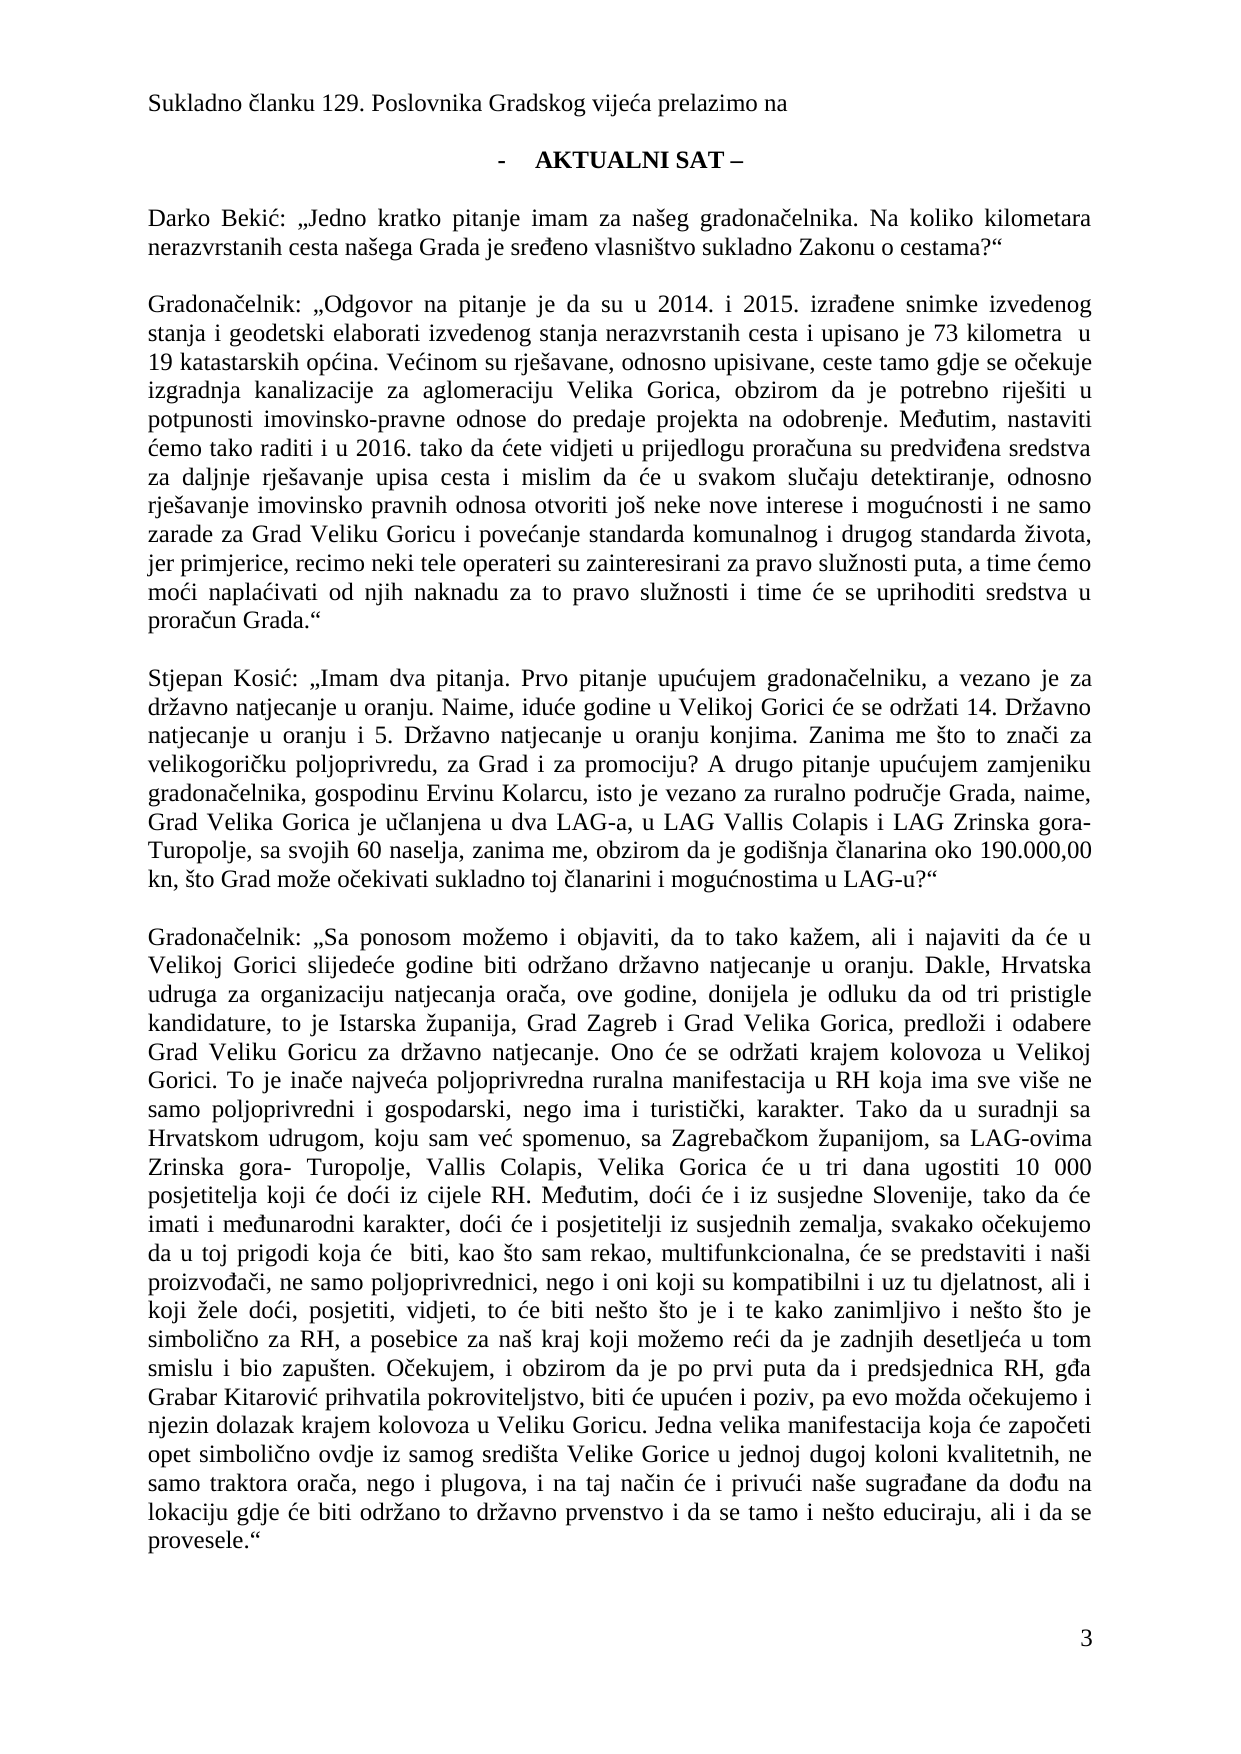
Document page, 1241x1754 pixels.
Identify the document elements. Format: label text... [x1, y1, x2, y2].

text Stjepan Kosić: „Imam dva pitanja. Prvo pitanje upućujem gradonačelniku, a vezano je za državno natjecanje u oranju. Naime, iduće godine u Velikoj Gorici će se održati 14. Državno natjecanje u oranju i 5. Državno natjecanje u oranju konjima. Zanima me što to znači za velikogoričku poljoprivredu, za Grad i za promociju? A drugo pitanje upućujem zamjeniku gradonačelnika, gospodinu Ervinu Kolarcu, isto je vezano za ruralno područje Grada, naime, Grad Velika Gorica je učlanjena u dva LAG-a, u LAG Vallis Colapis i LAG Zrinska gora-Turopolje, sa svojih 60 naselja, zanima me, obzirom da je godišnja članarina oko 190.000,00 kn, što Grad može očekivati sukladno toj članarini i mogućnostima u LAG-u?“ [148, 663, 1093, 893]
text Gradonačelnik: „Odgovor na pitanje je da su u 2014. i 2015. izrađene snimke izvedenog stanja i geodetski elaborati izvedenog stanja nerazvrstanih cesta i upisano je 73 kilometra u 19 katastarskih općina. Većinom su rješavane, odnosno upisivane, ceste tamo gdje se očekuje izgradnja kanalizacije za aglomeraciju Velika Gorica, obzirom da je potrebno riješiti u potpunosti imovinsko-pravne odnose do predaje projekta na odobrenje. Međutim, nastaviti ćemo tako raditi i u 2016. tako da ćete vidjeti u prijedlogu proračuna su predviđena sredstva za daljnje rješavanje upisa cesta i mislim da će u svakom slučaju detektiranje, odnosno rješavanje imovinsko pravnih odnosa otvoriti još neke nove interese i mogućnosti i ne samo zarade za Grad Veliku Goricu i povećanje standarda komunalnog i drugog standarda života, jer primjerice, recimo neki tele operateri su zainteresirani za pravo služnosti puta, a time ćemo moći naplaćivati od njih naknadu za to pravo služnosti i time će se uprihoditi sredstva u proračun Grada.“ [148, 289, 1093, 634]
list AKTUALNI SAT – [148, 145, 1093, 174]
text Darko Bekić: „Jedno kratko pitanje imam za našeg gradonačelnika. Na koliko kilometara nerazvrstanih cesta našega Grada je sređeno vlasništvo sukladno Zakonu o cestama?“ [148, 203, 1093, 260]
text Sukladno članku 129. Poslovnika Gradskog vijeća prelazimo na [148, 88, 1093, 117]
text Gradonačelnik: „Sa ponosom možemo i objaviti, da to tako kažem, ali i najaviti da će u Velikoj Gorici slijedeće godine biti održano državno natjecanje u oranju. Dakle, Hrvatska udruga za organizaciju natjecanja orača, ove godine, donijela je odluku da od tri pristigle kandidature, to je Istarska županija, Grad Zagreb i Grad Velika Gorica, predloži i odabere Grad Veliku Goricu za državno natjecanje. Ono će se održati krajem kolovoza u Velikoj Gorici. To je inače najveća poljoprivredna ruralna manifestacija u RH koja ima sve više ne samo poljoprivredni i gospodarski, nego ima i turistički, karakter. Tako da u suradnji sa Hrvatskom udrugom, koju sam već spomenuo, sa Zagrebačkom županijom, sa LAG-ovima Zrinska gora- Turopolje, Vallis Colapis, Velika Gorica će u tri dana ugostiti 10 000 posjetitelja koji će doći iz cijele RH. Međutim, doći će i iz susjedne Slovenije, tako da će imati i međunarodni karakter, doći će i posjetitelji iz susjednih zemalja, svakako očekujemo da u toj prigodi koja će biti, kao što sam rekao, multifunkcionalna, će se predstaviti i naši proizvođači, ne samo poljoprivrednici, nego i oni koji su kompatibilni i uz tu djelatnost, ali i koji žele doći, posjetiti, vidjeti, to će biti nešto što je i te kako zanimljivo i nešto što je simbolično za RH, a posebice za naš kraj koji možemo reći da je zadnjih desetljeća u tom smislu i bio zapušten. Očekujem, i obzirom da je po prvi puta da i predsjednica RH, gđa Grabar Kitarović prihvatila pokroviteljstvo, biti će upućen i poziv, pa evo možda očekujemo i njezin dolazak krajem kolovoza u Veliku Goricu. Jedna velika manifestacija koja će započeti opet simbolično ovdje iz samog središta Velike Gorice u jednoj dugoj koloni kvalitetnih, ne samo traktora orača, nego i plugova, i na taj način će i privući naše sugrađane da dođu na lokaciju gdje će biti održano to državno prvenstvo i da se tamo i nešto educiraju, ali i da se provesele.“ [148, 922, 1093, 1554]
